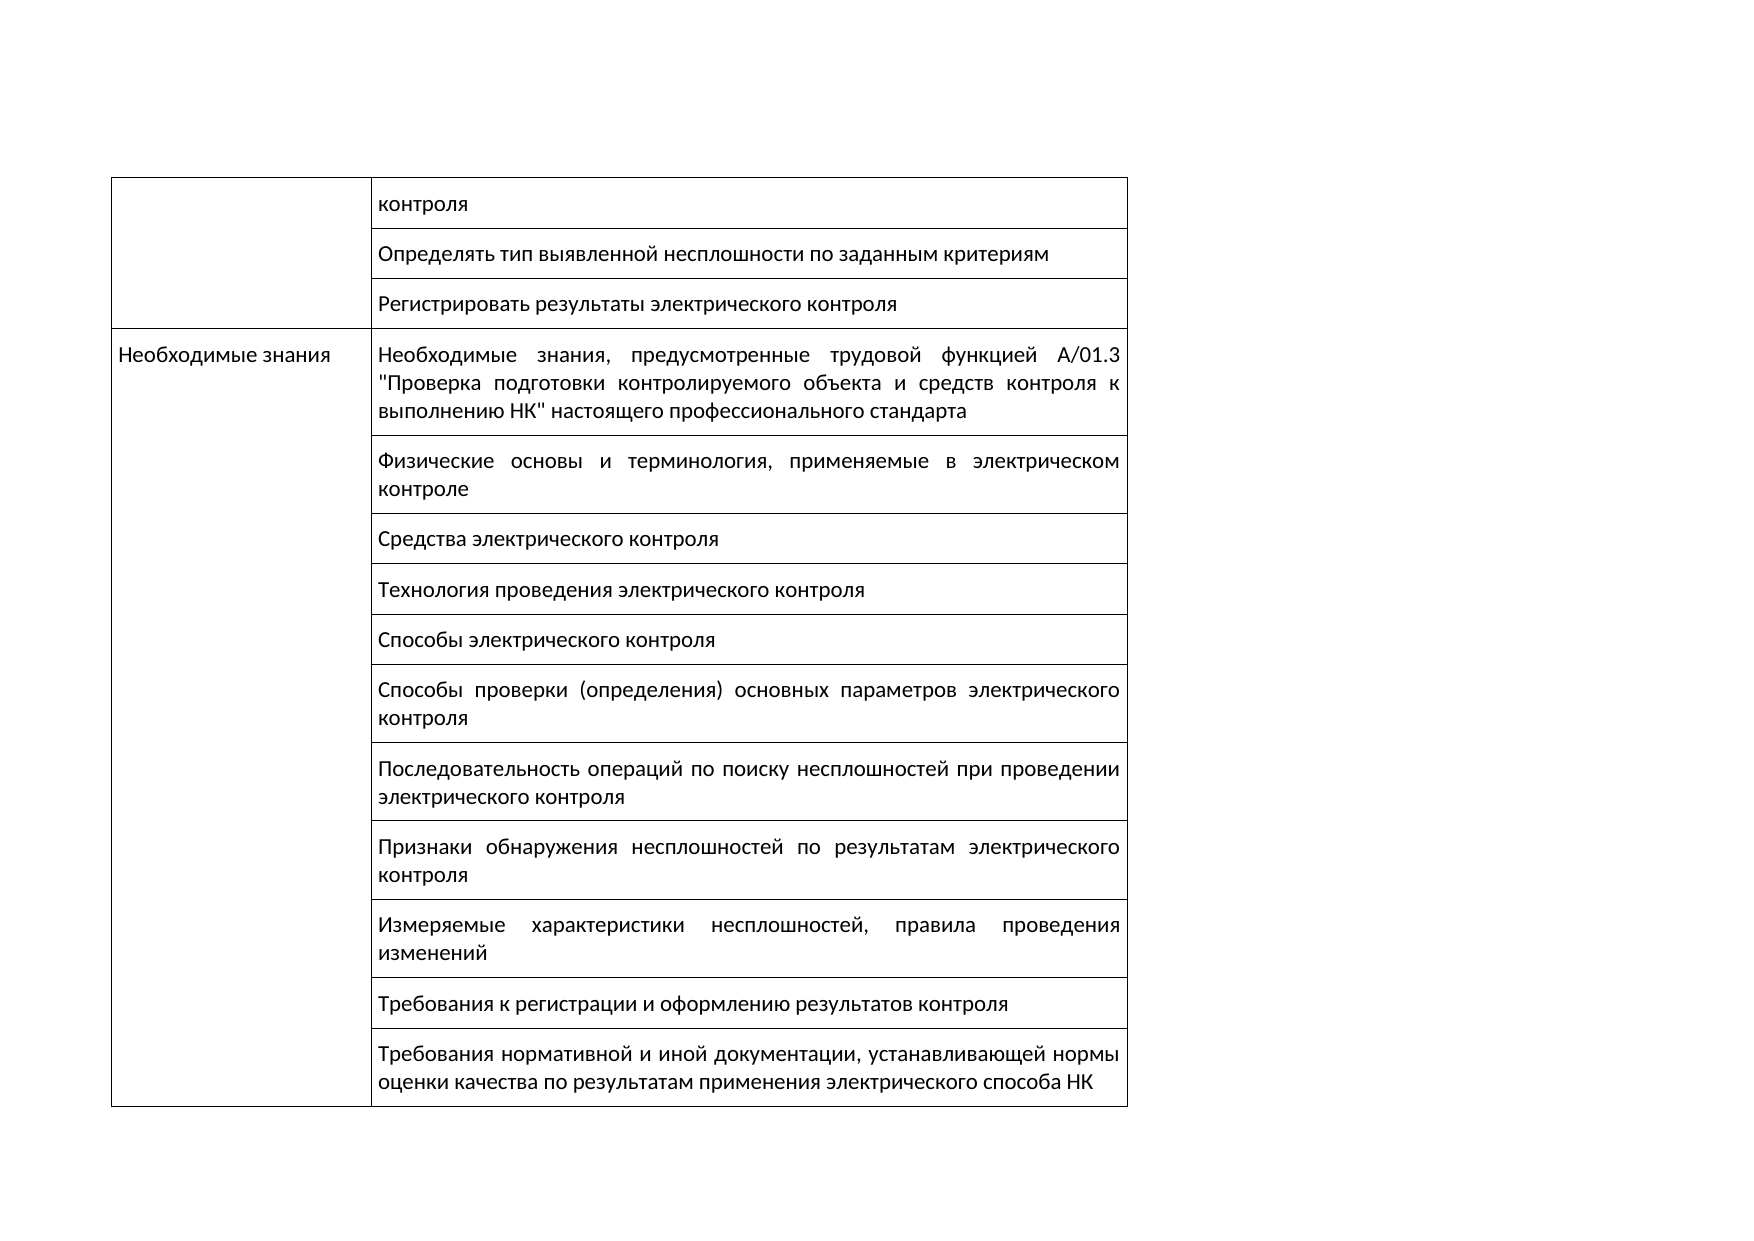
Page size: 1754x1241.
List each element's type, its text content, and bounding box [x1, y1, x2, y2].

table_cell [372, 178, 1127, 227]
table_cell Последовательность операций по поиску несплошностей при проведении электрического контроля [372, 743, 1127, 820]
table_cell Регистрировать результаты электрического контроля [372, 279, 1127, 328]
table_cell Измеряемые характеристики несплошностей, правила проведения изменений [372, 900, 1127, 977]
table_cell Способы проверки (определения) основных параметров электрического контроля [372, 665, 1127, 742]
table_cell Необходимые знания, предусмотренные трудовой функцией A/01.3 "Проверка подготовки контролируемого объекта и средств контроля к выполнению НК" настоящего профессионального стандарта [372, 329, 1127, 434]
table_cell Средства электрического контроля [372, 514, 1127, 563]
table_cell Признаки обнаружения несплошностей по результатам электрического контроля [372, 821, 1127, 899]
table_cell Требования нормативной и иной документации, устанавливающей нормы оценки качества по результатам применения электрического способа НК [372, 1029, 1127, 1106]
table_cell Требования к регистрации и оформлению результатов контроля [372, 978, 1127, 1027]
table_cell Технология проведения электрического контроля [372, 564, 1127, 613]
table_cell Определять тип выявленной несплошности по заданным критериям [372, 229, 1127, 278]
table_cell Физические основы и терминология, применяемые в электрическом контроле [372, 436, 1127, 513]
table_cell Необходимые знания [112, 329, 371, 1106]
table_cell Способы электрического контроля [372, 615, 1127, 664]
